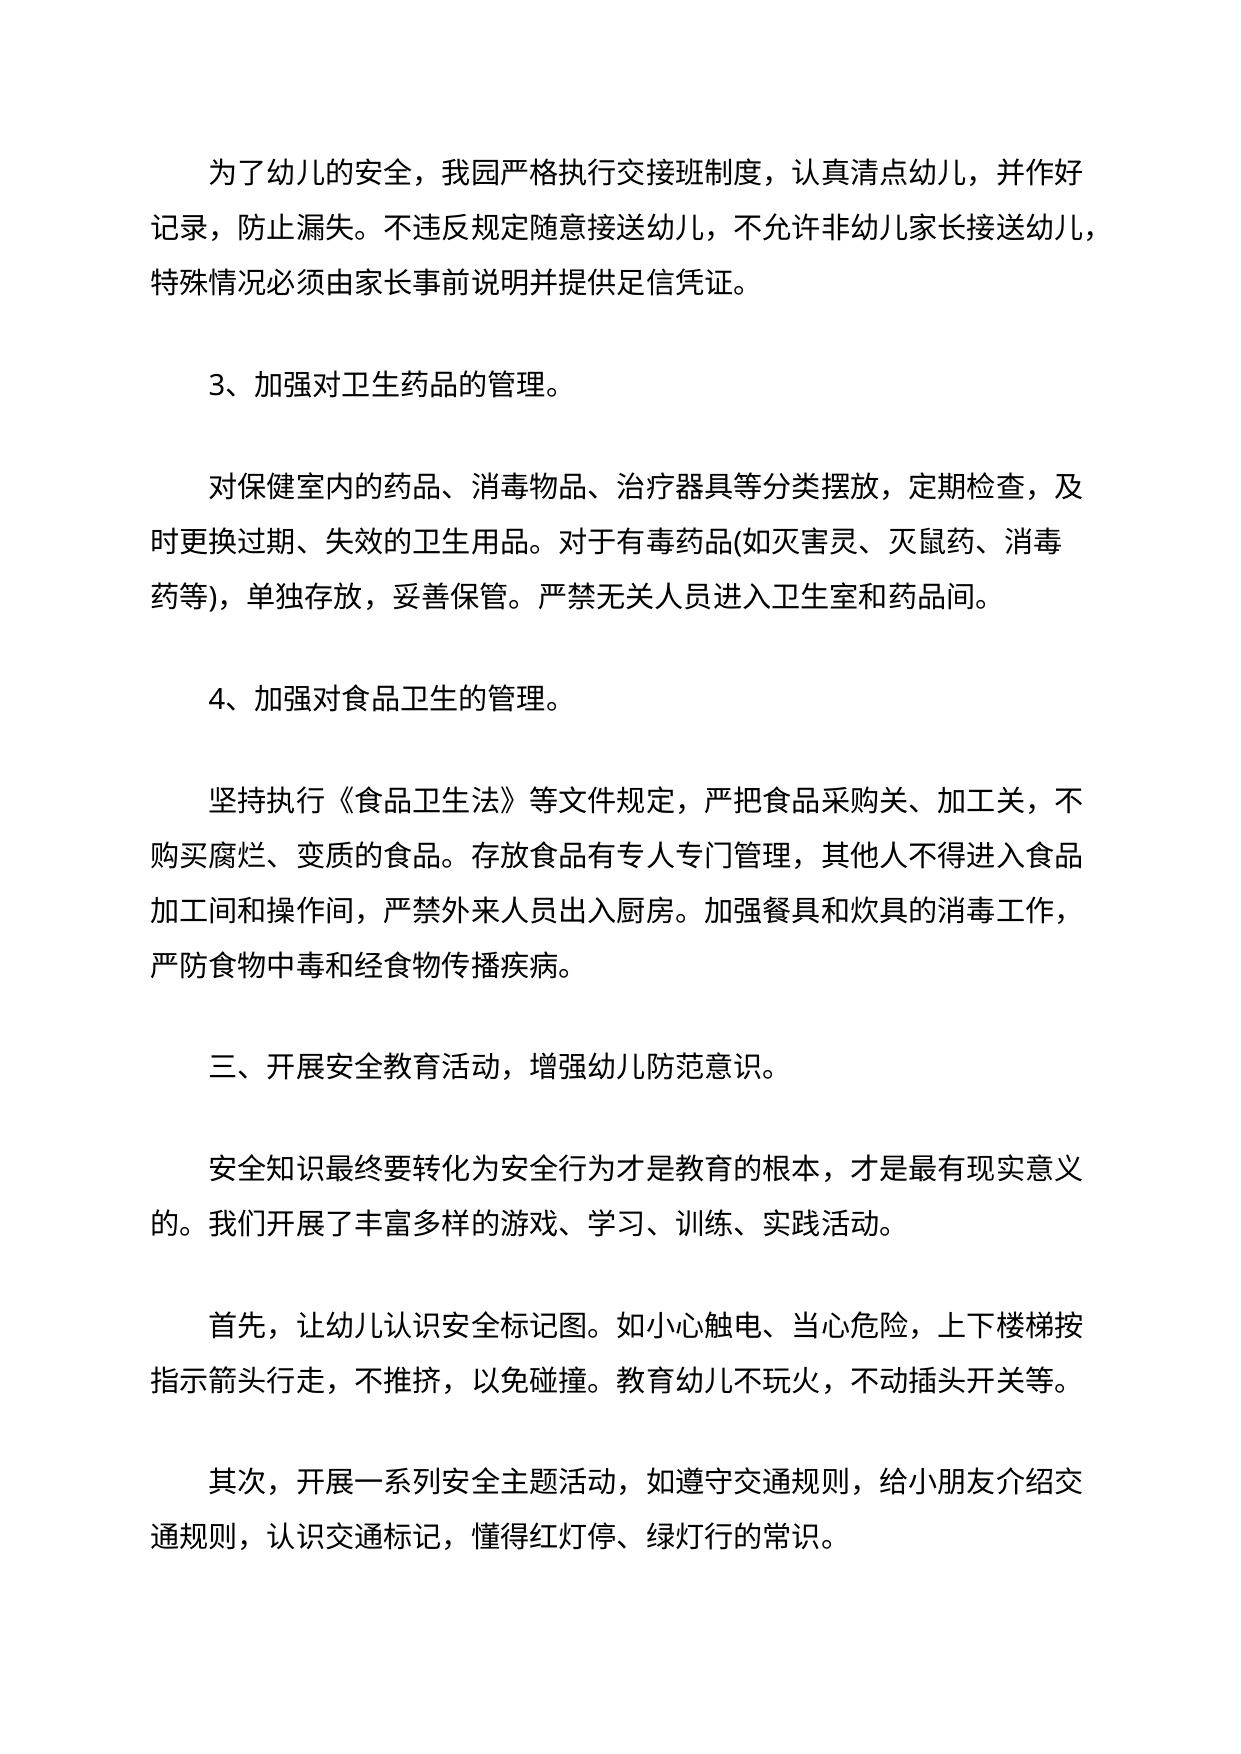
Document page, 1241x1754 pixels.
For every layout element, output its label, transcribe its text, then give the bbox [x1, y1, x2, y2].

text 坚持执行《食品卫生法》等文件规定，严把食品采购关、加工关，不购买腐烂、变质的食品。存放食品有专人专门管理，其他人不得进入食品加工间和操作间，严禁外来人员出入厨房。加强餐具和炊具的消毒工作，严防食物中毒和经食物传播疾病。 [150, 777, 1090, 984]
text 三、开展安全教育活动，增强幼儿防范意识。 [150, 1044, 1090, 1086]
text 安全知识最终要转化为安全行为才是教育的根本，才是最有现实意义的。我们开展了丰富多样的游戏、学习、训练、实践活动。 [150, 1146, 1090, 1243]
text 对保健室内的药品、消毒物品、治疗器具等分类摆放，定期检查，及时更换过期、失效的卫生用品。对于有毒药品(如灭害灵、灭鼠药、消毒药等)，单独存放，妥善保管。严禁无关人员进入卫生室和药品间。 [150, 463, 1090, 616]
text 3、加强对卫生药品的管理。 [150, 362, 1090, 404]
text 首先，让幼儿认识安全标记图。如小心触电、当心危险，上下楼梯按指示箭头行走，不推挤，以免碰撞。教育幼儿不玩火，不动插头开关等。 [150, 1302, 1090, 1399]
text 为了幼儿的安全，我园严格执行交接班制度，认真清点幼儿，并作好记录，防止漏失。不违反规定随意接送幼儿，不允许非幼儿家长接送幼儿，特殊情况必须由家长事前说明并提供足信凭证。 [150, 150, 1090, 302]
text 4、加强对食品卫生的管理。 [150, 675, 1090, 718]
text 其次，开展一系列安全主题活动，如遵守交通规则，给小朋友介绍交通规则，认识交通标记，懂得红灯停、绿灯行的常识。 [150, 1459, 1090, 1556]
